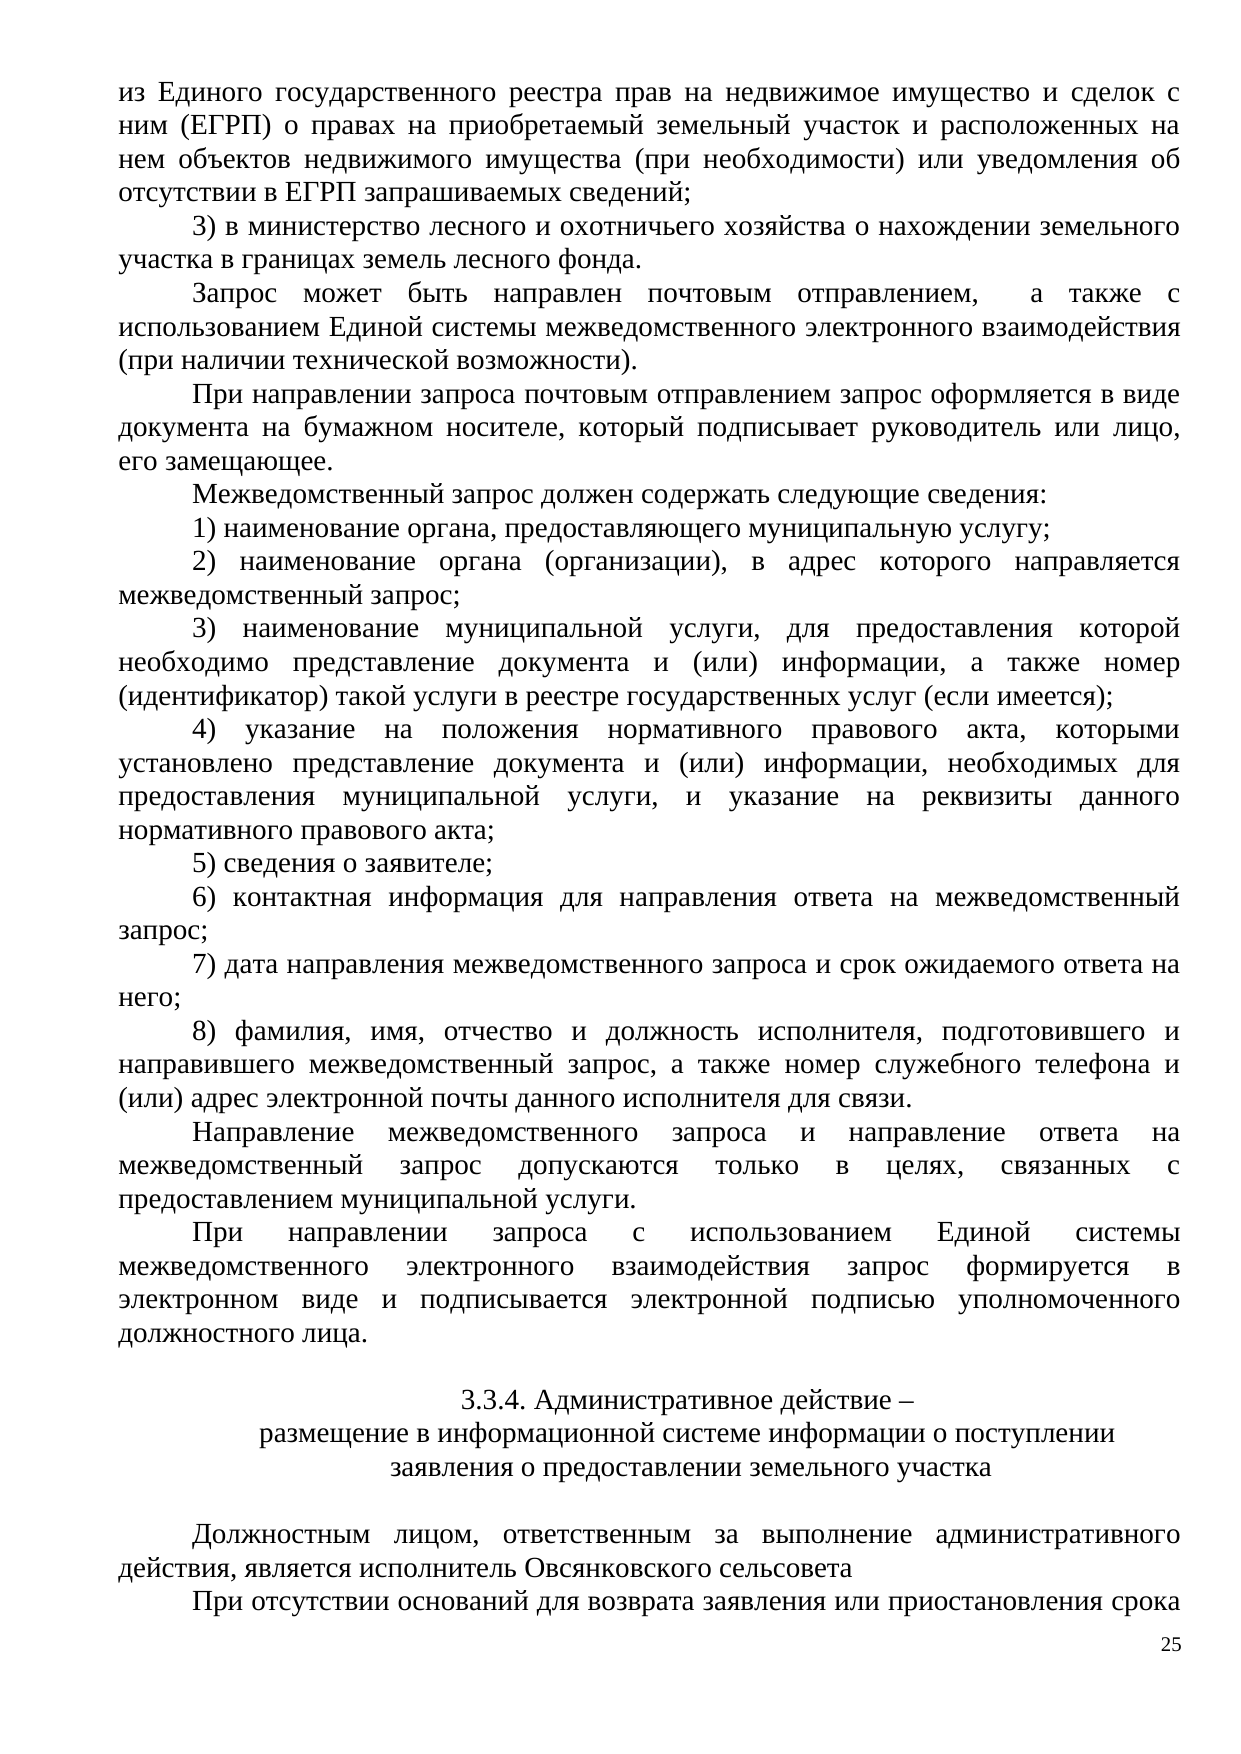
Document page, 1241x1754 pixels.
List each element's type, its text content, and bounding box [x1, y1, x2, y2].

text 1) наименование органа, предоставляющего муниципальную услугу; [118, 510, 1181, 543]
text Направление межведомственного запроса и направление ответа на межведомственный запрос допускаются только в целях, связанных с предоставлением муниципальной услуги. [118, 1114, 1181, 1214]
text заявления о предоставлении земельного участка [118, 1449, 1181, 1483]
text При направлении запроса почтовым отправлением запрос оформляется в виде документа на бумажном носителе, который подписывает руководитель или лицо, его замещающее. [118, 376, 1181, 476]
text 5) сведения о заявителе; [118, 845, 1181, 879]
text Межведомственный запрос должен содержать следующие сведения: [118, 476, 1181, 510]
text При направлении запроса с использованием Единой системы межведомственного электронного взаимодействия запрос формируется в электронном виде и подписывается электронной подписью уполномоченного должностного лица. [118, 1214, 1181, 1348]
text размещение в информационной системе информации о поступлении [118, 1416, 1181, 1449]
text Должностным лицом, ответственным за выполнение административного действия, является исполнитель Овсянковского сельсовета [118, 1516, 1181, 1583]
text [118, 74, 1181, 208]
text 6) контактная информация для направления ответа на межведомственный запрос; [118, 879, 1181, 946]
text 8) фамилия, имя, отчество и должность исполнителя, подготовившего и направившего межведомственный запрос, а также номер служебного телефона и (или) адрес электронной почты данного исполнителя для связи. [118, 1013, 1181, 1114]
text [118, 1583, 1181, 1617]
text 7) дата направления межведомственного запроса и срок ожидаемого ответа на него; [118, 946, 1181, 1013]
text 4) указание на положения нормативного правового акта, которыми установлено представление документа и (или) информации, необходимых для предоставления муниципальной услуги, и указание на реквизиты данного нормативного правового акта; [118, 711, 1181, 845]
text 3) в министерство лесного и охотничьего хозяйства о нахождении земельного участка в границах земель лесного фонда. [118, 208, 1181, 275]
text Запрос может быть направлен почтовым отправлением, а также с использованием Единой системы межведомственного электронного взаимодействия (при наличии технической возможности). [118, 275, 1181, 376]
text 2) наименование органа (организации), в адрес которого направляется межведомственный запрос; [118, 543, 1181, 611]
text 3.3.4. Административное действие – [118, 1382, 1181, 1416]
text 3) наименование муниципальной услуги, для предоставления которой необходимо представление документа и (или) информации, а также номер (идентификатор) такой услуги в реестре государственных услуг (если имеется); [118, 611, 1181, 711]
